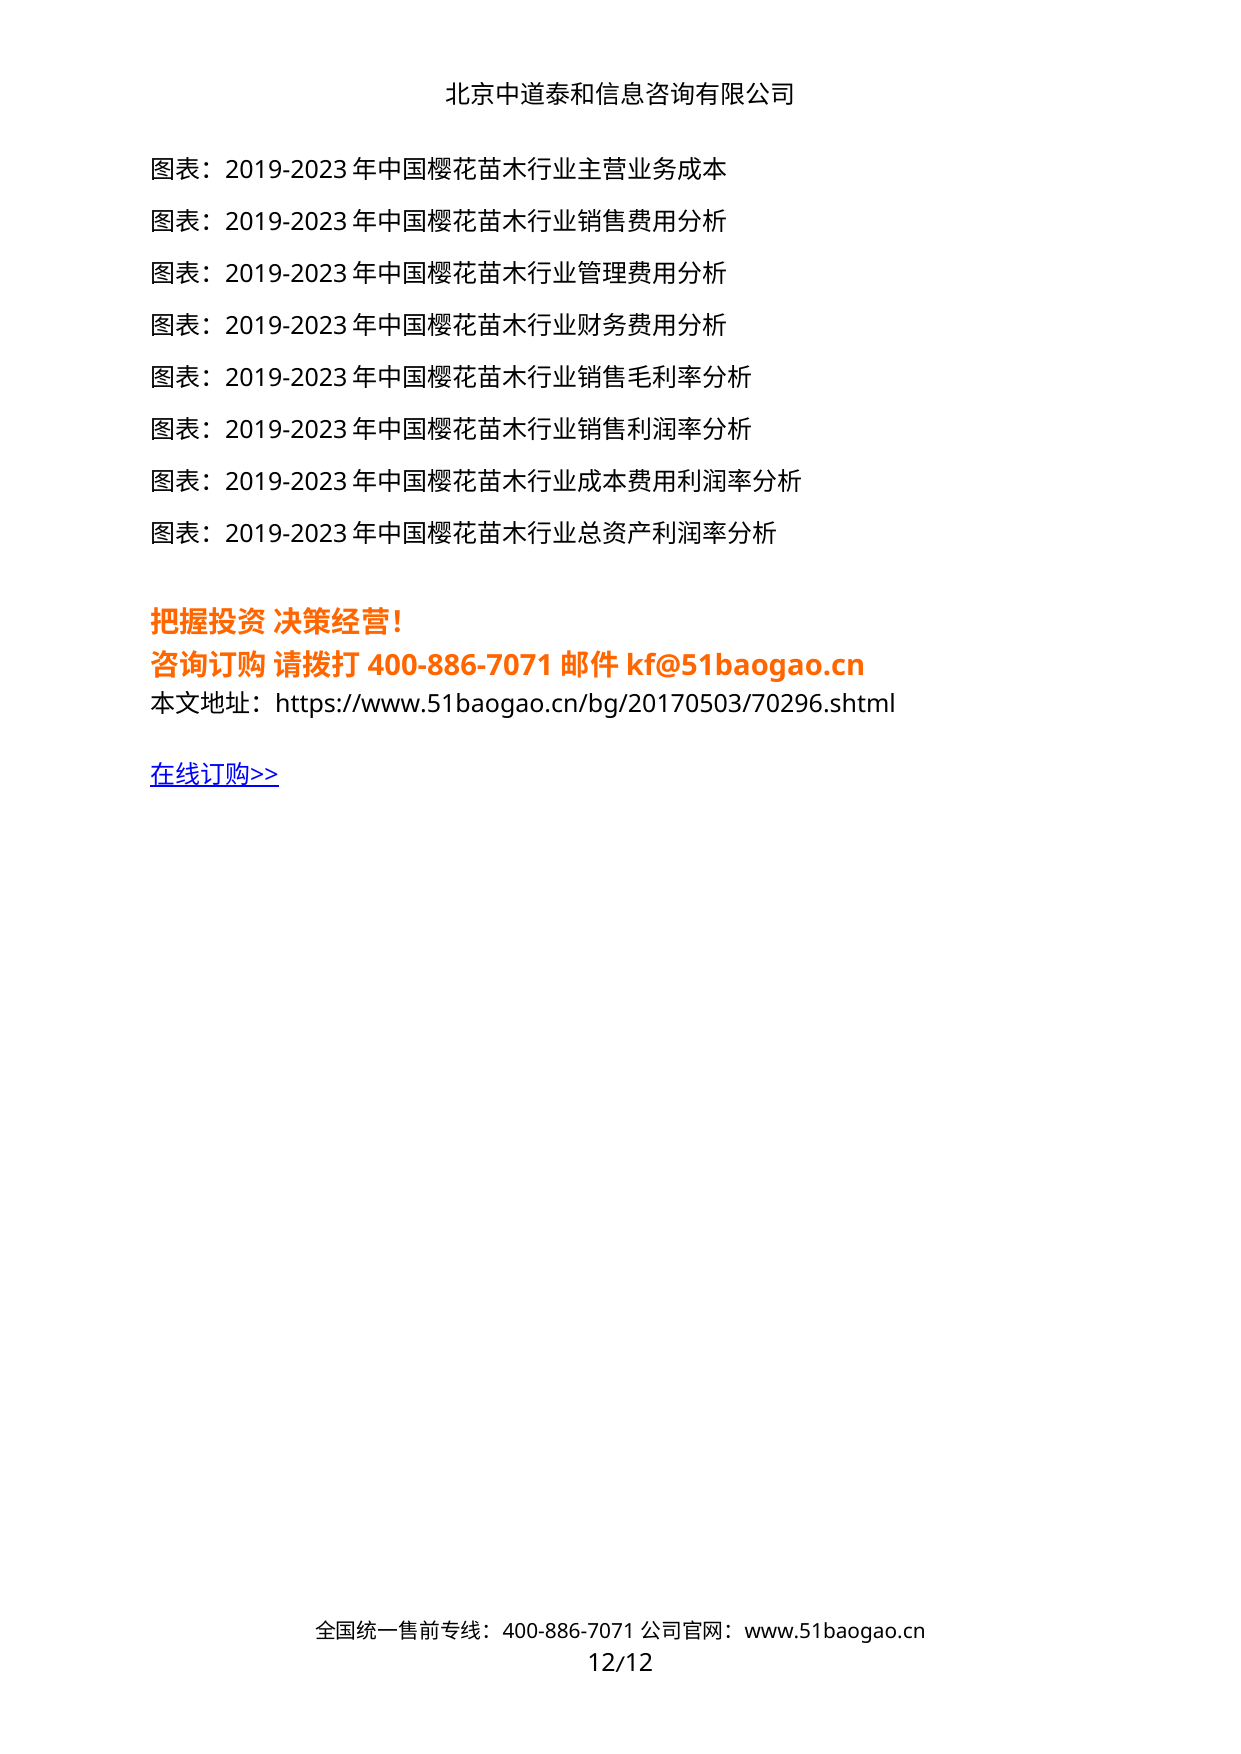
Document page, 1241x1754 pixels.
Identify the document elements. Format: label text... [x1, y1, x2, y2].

text 图表：2019-2023年中国樱花苗木行业销售费用分析 [150, 202, 1090, 238]
text 图表：2019-2023年中国樱花苗木行业销售利润率分析 [150, 409, 1090, 446]
text 在线订购>> [150, 720, 1090, 790]
text 图表：2019-2023年中国樱花苗木行业销售毛利率分析 [150, 357, 1090, 394]
text 图表：2019-2023年中国樱花苗木行业管理费用分析 [150, 254, 1090, 290]
text 图表：2019-2023年中国樱花苗木行业成本费用利润率分析 [150, 461, 1090, 497]
text 图表：2019-2023年中国樱花苗木行业主营业务成本 [150, 150, 1090, 186]
text 把握投资 决策经营！咨询订购 请拨打 400-886-7071 邮件 kf@51baogao.cn本文地址：https://www.51baogao.cn/bg/20170503/70296.shtml [150, 565, 1090, 720]
text 图表：2019-2023年中国樱花苗木行业财务费用分析 [150, 306, 1090, 342]
text 图表：2019-2023年中国樱花苗木行业总资产利润率分析 [150, 513, 1090, 549]
